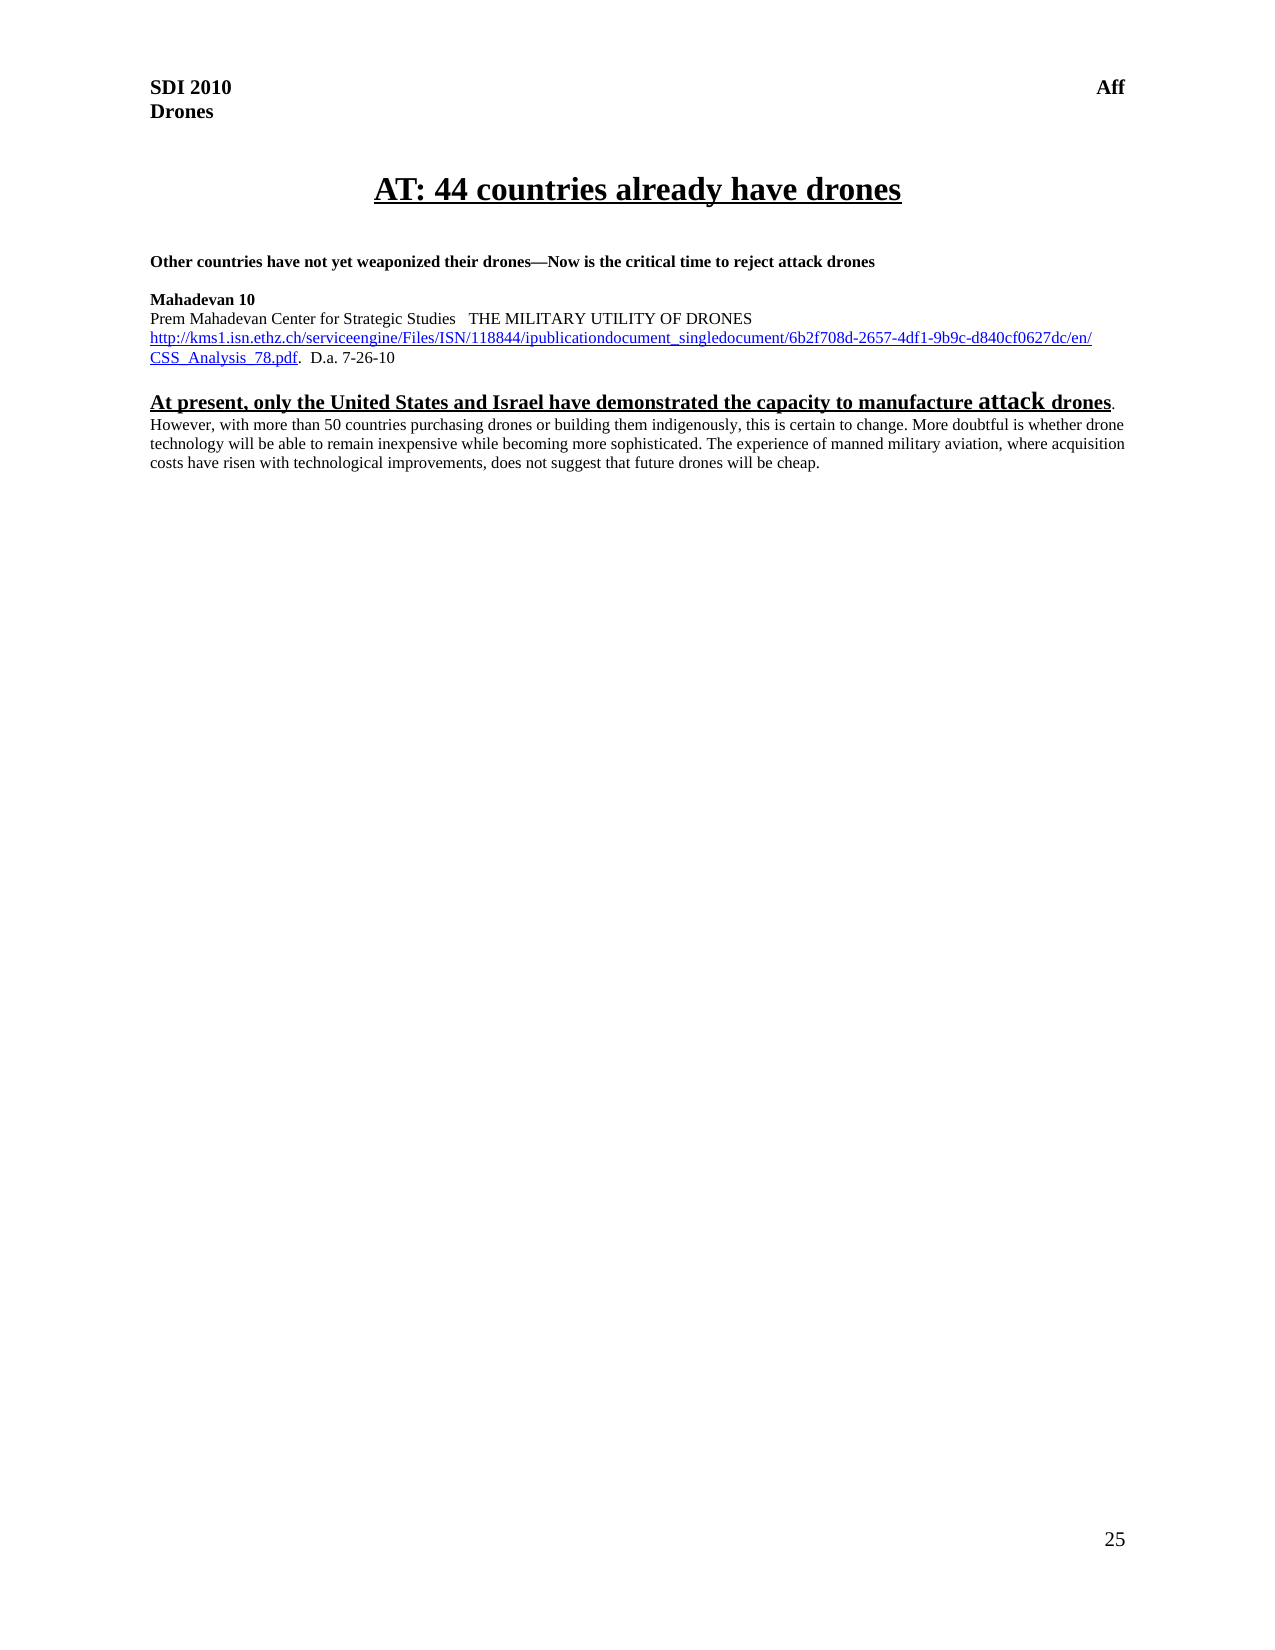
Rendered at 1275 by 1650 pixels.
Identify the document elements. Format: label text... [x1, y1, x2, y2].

title AT: 44 countries already have drones [150, 169, 1125, 207]
text Prem Mahadevan Center for Strategic Studies THE MILITARY UTILITY OF DRONES http://kms1.isn.ethz.ch/serviceengine/Files/ISN/118844/ipublicationdocument_singledocument/6b2f708d-2657-4df1-9b9c-d840cf0627dc/en/CSS_Analysis_78.pdf. D.a. 7-26-10 [150, 309, 1125, 367]
text Mahadevan 10 [150, 290, 1125, 309]
text Other countries have not yet weaponized their drones—Now is the critical time to reject attack drones [150, 252, 1125, 271]
text At present, only the United States and Israel have demonstrated the capacity to manufacture attack drones. However, with more than 50 countries purchasing drones or building them indigenously, this is certain to change. More doubtful is whether drone technology will be able to remain inexpensive while becoming more sophisticated. The experience of manned military aviation, where acquisition costs have risen with technological improvements, does not suggest that future drones will be cheap. [150, 386, 1125, 472]
